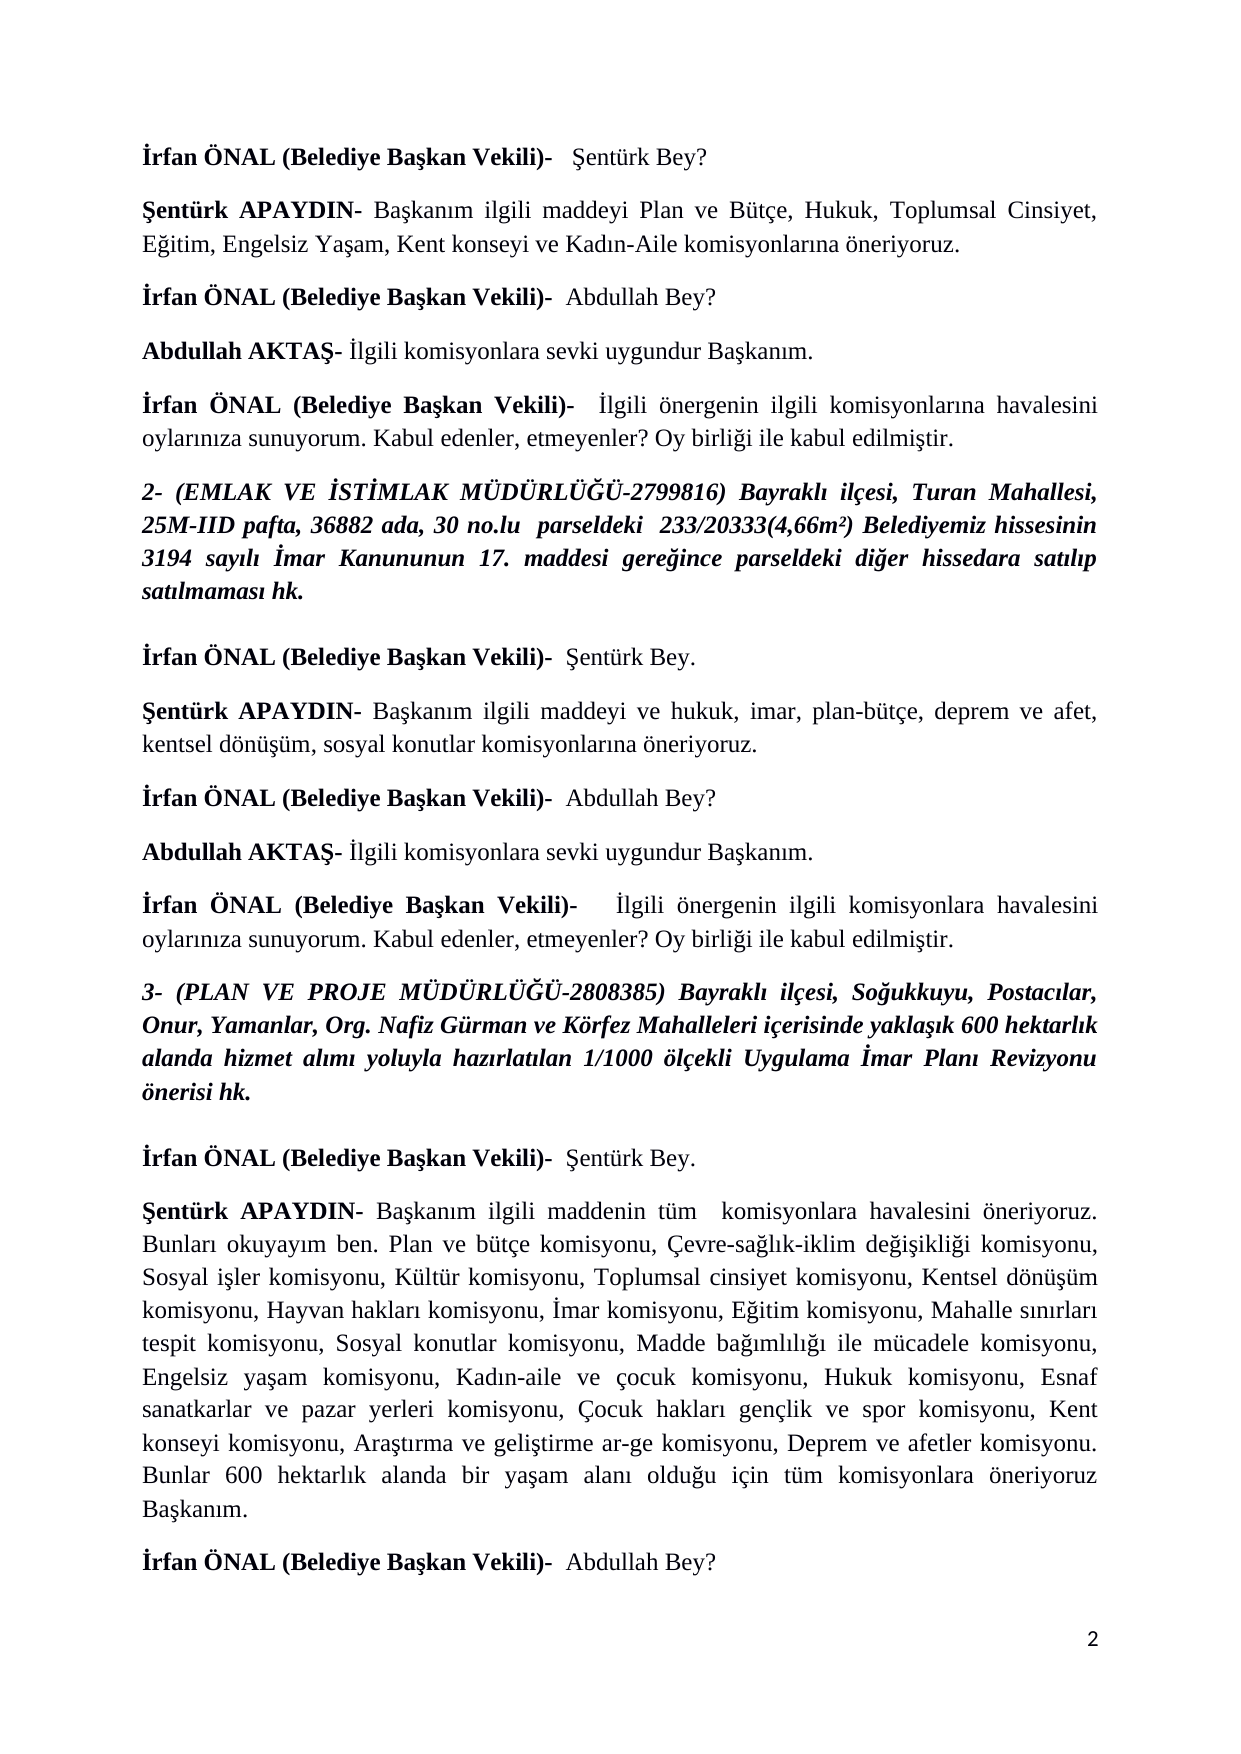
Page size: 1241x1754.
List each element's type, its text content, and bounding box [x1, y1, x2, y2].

text İrfan ÖNAL (Belediye Başkan Vekili)- Abdullah Bey? [142, 282, 1098, 311]
text 2- (EMLAK VE İSTİMLAK MÜDÜRLÜĞÜ-2799816) Bayraklı ilçesi, Turan Mahallesi, 25M-IID pafta, 36882 ada, 30 no.lu parseldeki 233/20333(4,66m²) Belediyemiz hissesinin 3194 sayılı İmar Kanununun 17. maddesi gereğince parseldeki diğer hissedara satılıp satılmaması hk. [142, 477, 1098, 605]
text Şentürk APAYDIN- Başkanım ilgili maddeyi Plan ve Bütçe, Hukuk, Toplumsal Cinsiyet, Eğitim, Engelsiz Yaşam, Kent konseyi ve Kadın-Aile komisyonlarına öneriyoruz. [142, 196, 1098, 257]
text İrfan ÖNAL (Belediye Başkan Vekili)- İlgili önergenin ilgili komisyonlara havalesini oylarınıza sunuyorum. Kabul edenler, etmeyenler? Oy birliği ile kabul edilmiştir. [142, 891, 1098, 952]
text İrfan ÖNAL (Belediye Başkan Vekili)- Abdullah Bey? [142, 783, 1098, 812]
text İrfan ÖNAL (Belediye Başkan Vekili)- İlgili önergenin ilgili komisyonlarına havalesini oylarınıza sunuyorum. Kabul edenler, etmeyenler? Oy birliği ile kabul edilmiştir. [142, 390, 1098, 452]
text İrfan ÖNAL (Belediye Başkan Vekili)- Şentürk Bey. [142, 1143, 1098, 1171]
text İrfan ÖNAL (Belediye Başkan Vekili)- Şentürk Bey? [142, 142, 1098, 171]
text Şentürk APAYDIN- Başkanım ilgili maddeyi ve hukuk, imar, plan-bütçe, deprem ve afet, kentsel dönüşüm, sosyal konutlar komisyonlarına öneriyoruz. [142, 696, 1098, 758]
text 3- (PLAN VE PROJE MÜDÜRLÜĞÜ-2808385) Bayraklı ilçesi, Soğukkuyu, Postacılar, Onur, Yamanlar, Org. Nafiz Gürman ve Körfez Mahalleleri içerisinde yaklaşık 600 hektarlık alanda hizmet alımı yoluyla hazırlatılan 1/1000 ölçekli Uygulama İmar Planı Revizyonu önerisi hk. [142, 977, 1098, 1105]
text Abdullah AKTAŞ- İlgili komisyonlara sevki uygundur Başkanım. [142, 336, 1098, 365]
text İrfan ÖNAL (Belediye Başkan Vekili)- Şentürk Bey. [142, 642, 1098, 671]
text Şentürk APAYDIN- Başkanım ilgili maddenin tüm komisyonlara havalesini öneriyoruz. Bunları okuyayım ben. Plan ve bütçe komisyonu, Çevre-sağlık-iklim değişikliği komisyonu, Sosyal işler komisyonu, Kültür komisyonu, Toplumsal cinsiyet komisyonu, Kentsel dönüşüm komisyonu, Hayvan hakları komisyonu, İmar komisyonu, Eğitim komisyonu, Mahalle sınırları tespit komisyonu, Sosyal konutlar komisyonu, Madde bağımlılığı ile mücadele komisyonu, Engelsiz yaşam komisyonu, Kadın-aile ve çocuk komisyonu, Hukuk komisyonu, Esnaf sanatkarlar ve pazar yerleri komisyonu, Çocuk hakları gençlik ve spor komisyonu, Kent konseyi komisyonu, Araştırma ve geliştirme ar-ge komisyonu, Deprem ve afetler komisyonu. Bunlar 600 hektarlık alanda bir yaşam alanı olduğu için tüm komisyonlara öneriyoruz Başkanım. [142, 1196, 1098, 1522]
text Abdullah AKTAŞ- İlgili komisyonlara sevki uygundur Başkanım. [142, 837, 1098, 866]
text İrfan ÖNAL (Belediye Başkan Vekili)- Abdullah Bey? [142, 1547, 1098, 1576]
